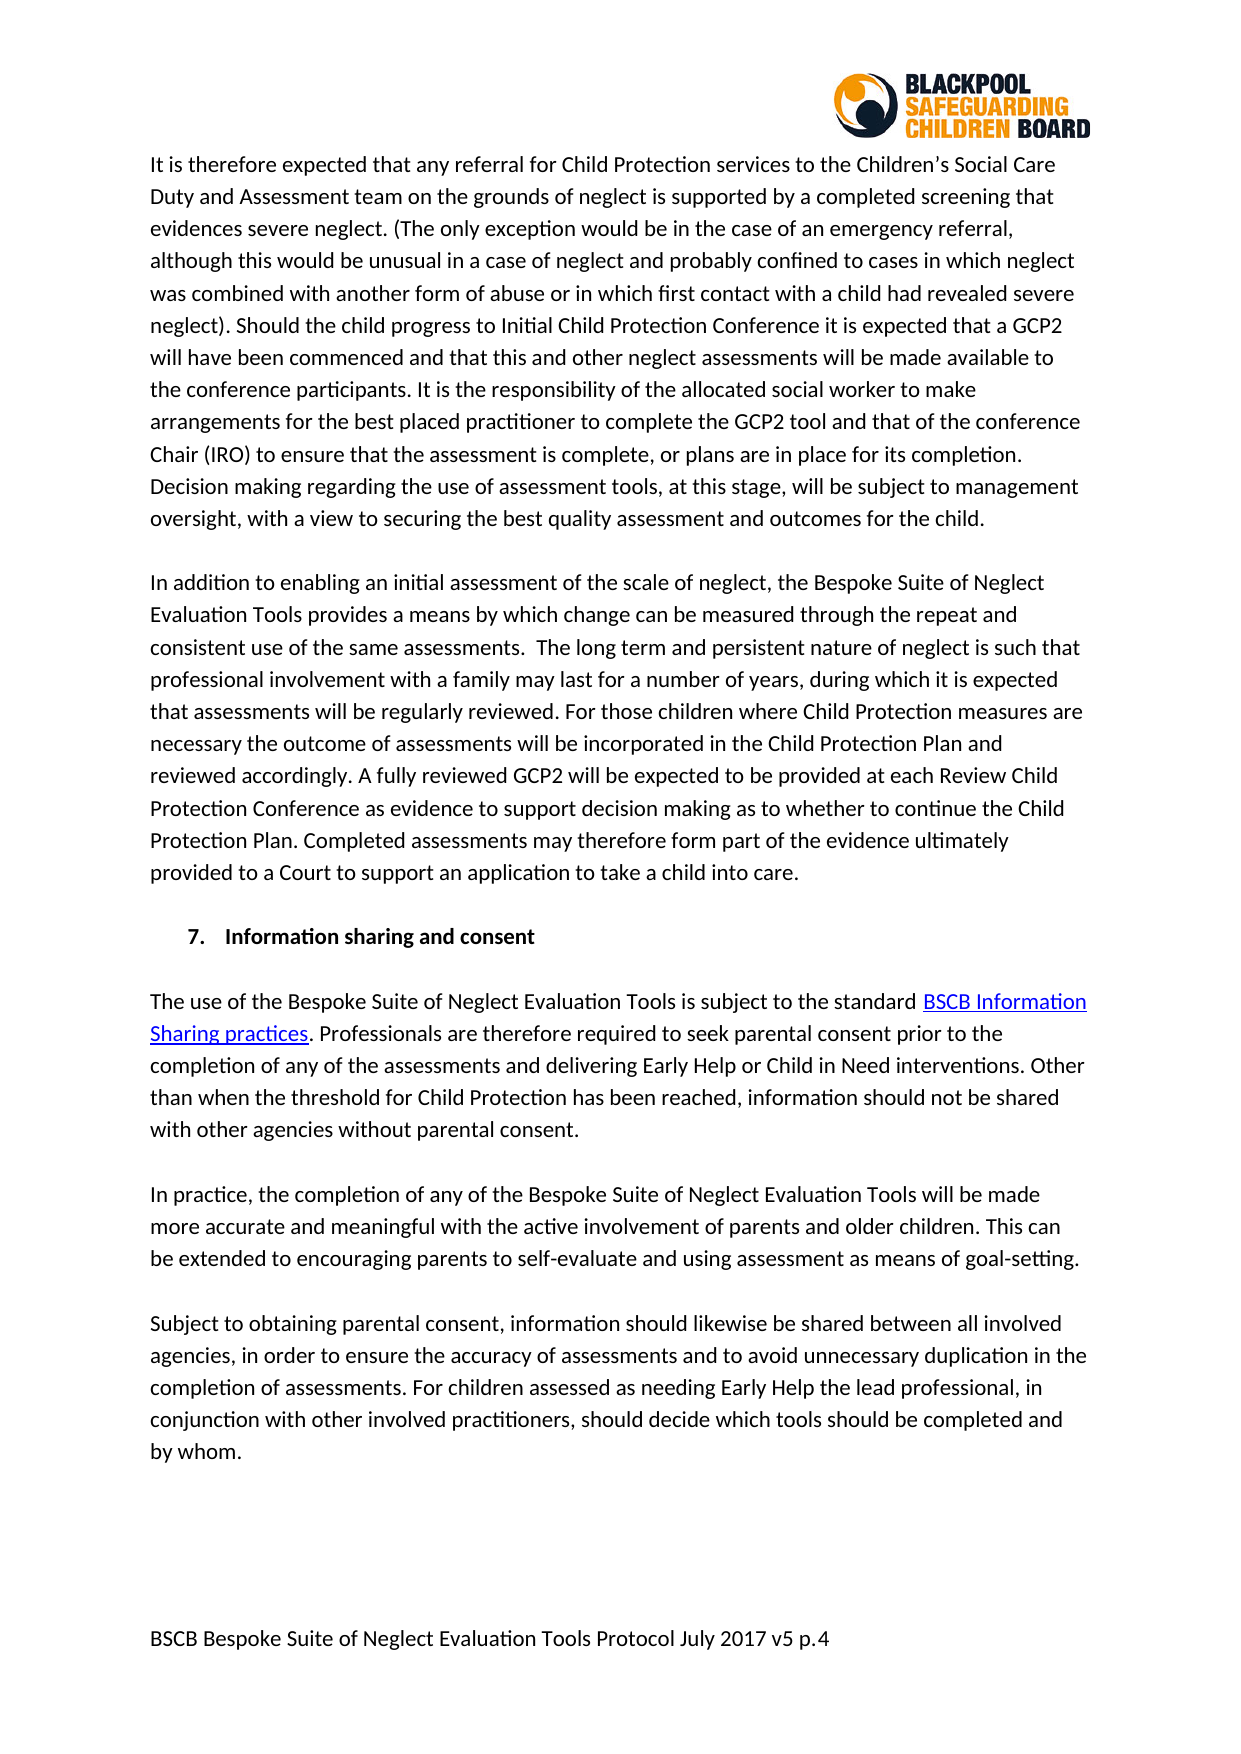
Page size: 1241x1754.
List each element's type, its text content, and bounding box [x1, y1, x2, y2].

list Information sharing and consent [187, 922, 1090, 951]
text In practice, the completion of any of the Bespoke Suite of Neglect Evaluation Tools will be made more accurate and meaningful with the active involvement of parents and older children. This can be extended to encouraging parents to self-evaluate and using assessment as means of goal-setting. [150, 1180, 1090, 1272]
text It is therefore expected that any referral for Child Protection services to the Children’s Social Care Duty and Assessment team on the grounds of neglect is supported by a completed screening that evidences severe neglect. (The only exception would be in the case of an emergency referral, although this would be unusual in a case of neglect and probably confined to cases in which neglect was combined with another form of abuse or in which first contact with a child had revealed severe neglect). Should the child progress to Initial Child Protection Conference it is expected that a GCP2 will have been commenced and that this and other neglect assessments will be made available to the conference participants. It is the responsibility of the allocated social worker to make arrangements for the best placed practitioner to complete the GCP2 tool and that of the conference Chair (IRO) to ensure that the assessment is complete, or plans are in place for its completion. Decision making regarding the use of assessment tools, at this stage, will be subject to management oversight, with a view to securing the best quality assessment and outcomes for the child. [150, 150, 1090, 532]
text In addition to enabling an initial assessment of the scale of neglect, the Bespoke Suite of Neglect Evaluation Tools provides a means by which change can be measured through the repeat and consistent use of the same assessments. The long term and persistent nature of neglect is such that professional involvement with a family may last for a number of years, during which it is expected that assessments will be regularly reviewed. For those children where Child Protection measures are necessary the outcome of assessments will be incorporated in the Child Protection Plan and reviewed accordingly. A fully reviewed GCP2 will be expected to be provided at each Review Child Protection Conference as evidence to support decision making as to whether to continue the Child Protection Plan. Completed assessments may therefore form part of the evidence ultimately provided to a Court to support an application to take a child into care. [150, 568, 1090, 886]
picture [832, 73, 1091, 138]
text Subject to obtaining parental consent, information should likewise be shared between all involved agencies, in order to ensure the accuracy of assessments and to avoid unnecessary duplication in the completion of assessments. For children assessed as needing Early Help the lead professional, in conjunction with other involved practitioners, should decide which tools should be completed and by whom. [150, 1309, 1090, 1466]
text The use of the Bespoke Suite of Neglect Evaluation Tools is subject to the standard BSCB Information Sharing practices. Professionals are therefore required to seek parental consent prior to the completion of any of the assessments and delivering Early Help or Child in Need interventions. Other than when the threshold for Child Protection has been reached, information should not be shared with other agencies without parental consent. [150, 987, 1090, 1144]
